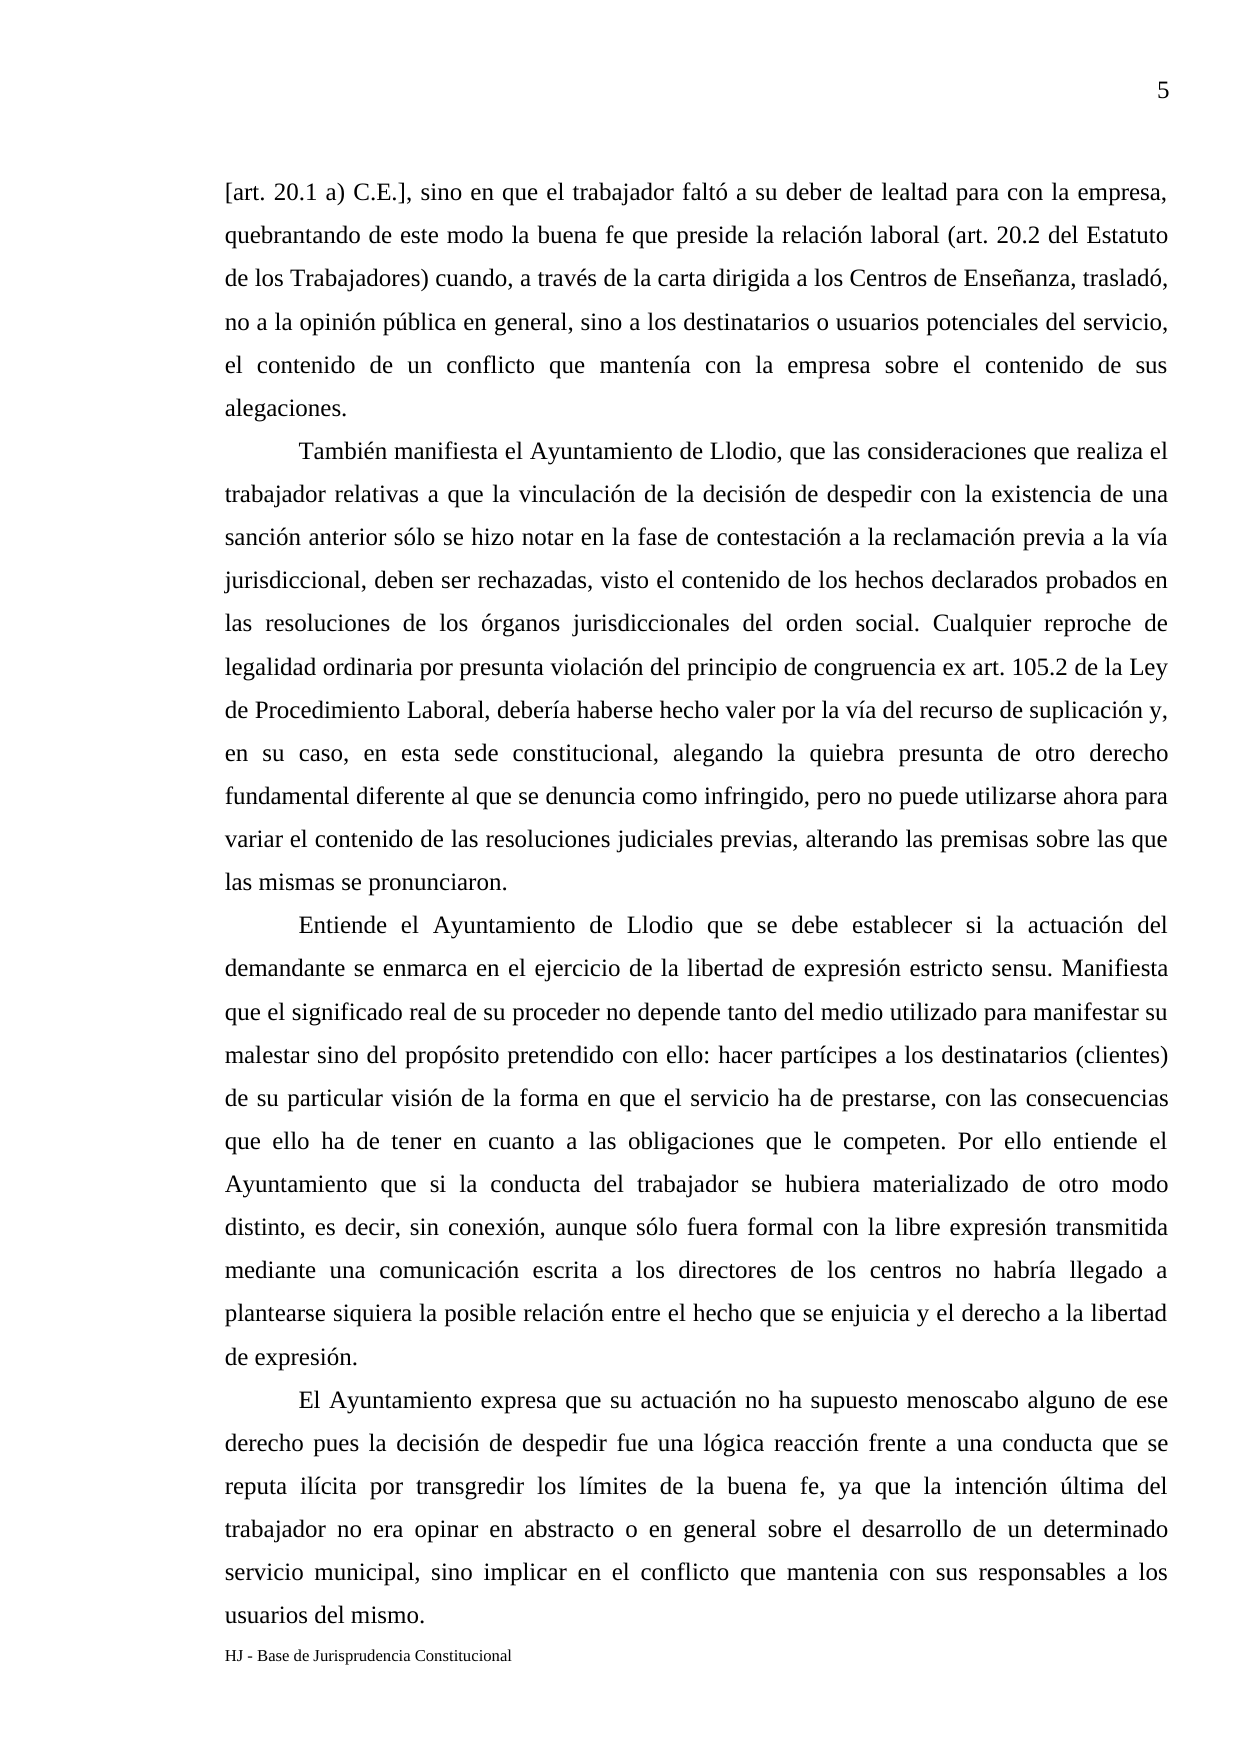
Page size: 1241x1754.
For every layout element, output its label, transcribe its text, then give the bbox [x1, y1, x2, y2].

text También manifiesta el Ayuntamiento de Llodio, que las consideraciones que realiza el trabajador relativas a que la vinculación de la decisión de despedir con la existencia de una sanción anterior sólo se hizo notar en la fase de contestación a la reclamación previa a la vía jurisdiccional, deben ser rechazadas, visto el contenido de los hechos declarados probados en las resoluciones de los órganos jurisdiccionales del orden social. Cualquier reproche de legalidad ordinaria por presunta violación del principio de congruencia ex art. 105.2 de la Ley de Procedimiento Laboral, debería haberse hecho valer por la vía del recurso de suplicación y, en su caso, en esta sede constitucional, alegando la quiebra presunta de otro derecho fundamental diferente al que se denuncia como infringido, pero no puede utilizarse ahora para variar el contenido de las resoluciones judiciales previas, alterando las premisas sobre las que las mismas se pronunciaron. [224, 436, 1169, 896]
text El Ayuntamiento expresa que su actuación no ha supuesto menoscabo alguno de ese derecho pues la decisión de despedir fue una lógica reacción frente a una conducta que se reputa ilícita por transgredir los límites de la buena fe, ya que la intención última del trabajador no era opinar en abstracto o en general sobre el desarrollo de un determinado servicio municipal, sino implicar en el conflicto que mantenia con sus responsables a los usuarios del mismo. [224, 1385, 1169, 1629]
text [224, 177, 1169, 422]
text Entiende el Ayuntamiento de Llodio que se debe establecer si la actuación del demandante se enmarca en el ejercicio de la libertad de expresión estricto sensu. Manifiesta que el significado real de su proceder no depende tanto del medio utilizado para manifestar su malestar sino del propósito pretendido con ello: hacer partícipes a los destinatarios (clientes) de su particular visión de la forma en que el servicio ha de prestarse, con las consecuencias que ello ha de tener en cuanto a las obligaciones que le competen. Por ello entiende el Ayuntamiento que si la conducta del trabajador se hubiera materializado de otro modo distinto, es decir, sin conexión, aunque sólo fuera formal con la libre expresión transmitida mediante una comunicación escrita a los directores de los centros no habría llegado a plantearse siquiera la posible relación entre el hecho que se enjuicia y el derecho a la libertad de expresión. [224, 910, 1169, 1370]
